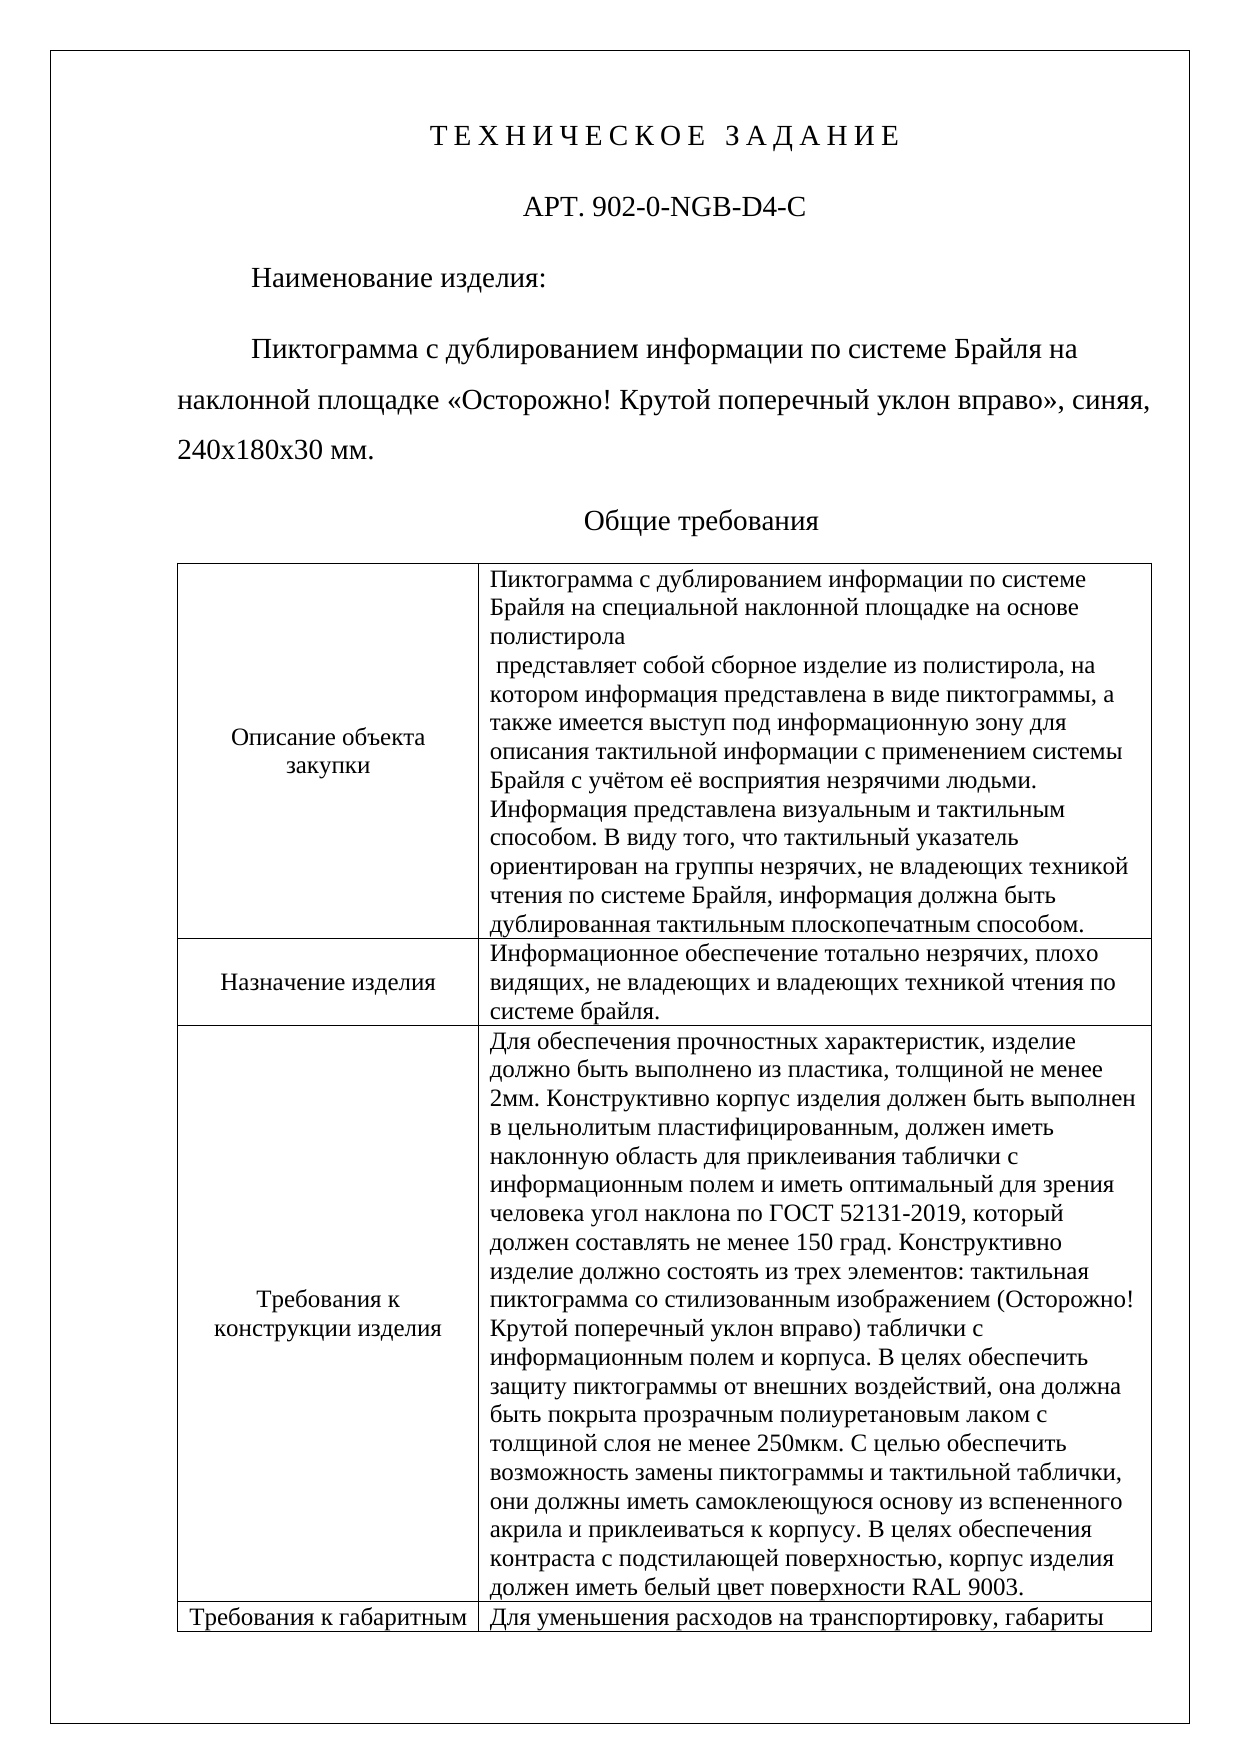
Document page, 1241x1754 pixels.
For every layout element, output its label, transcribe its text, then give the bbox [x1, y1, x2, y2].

text АРТ. 902-0-NGB-D4-C [177, 189, 1152, 223]
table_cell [178, 1602, 478, 1631]
table_cell Требования к конструкции изделия [178, 1026, 478, 1601]
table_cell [479, 1602, 1151, 1631]
table_header Пиктограмма с дублированием информации по системе Брайля на специальной наклонной площадке на основе полистирола представляет собой сборное изделие из полистирола, на котором информация представлена в виде пиктограммы, а также имеется выступ под информационную зону для описания тактильной информации с применением системы Брайля с учётом её восприятия незрячими людьми. Информация представлена визуальным и тактильным способом. В виду того, что тактильный указатель ориентирован на группы незрячих, не владеющих техникой чтения по системе Брайля, информация должна быть дублированная тактильным плоскопечатным способом. [479, 564, 1151, 937]
text ТЕХНИЧЕСКОЕ ЗАДАНИЕ [177, 118, 1152, 152]
table_cell Информационное обеспечение тотально незрячих, плохо видящих, не владеющих и владеющих техникой чтения по системе брайля. [479, 939, 1151, 1025]
table_cell Для обеспечения прочностных характеристик, изделие должно быть выполнено из пластика, толщиной не менее 2мм. Конструктивно корпус изделия должен быть выполнен в цельнолитым пластифицированным, должен иметь наклонную область для приклеивания таблички с информационным полем и иметь оптимальный для зрения человека угол наклона по ГОСТ 52131-2019, который должен составлять не менее 150 град. Конструктивно изделие должно состоять из трех элементов: тактильная пиктограмма со стилизованным изображением (Осторожно! Крутой поперечный уклон вправо) таблички с информационным полем и корпуса. В целях обеспечить защиту пиктограммы от внешних воздействий, она должна быть покрыта прозрачным полиуретановым лаком с толщиной слоя не менее 250мкм. С целью обеспечить возможность замены пиктограммы и тактильной таблички, они должны иметь самоклеющуюся основу из вспененного акрила и приклеиваться к корпусу. В целях обеспечения контраста с подстилающей поверхностью, корпус изделия должен иметь белый цвет поверхности RAL 9003. [479, 1026, 1151, 1601]
text Общие требования [177, 503, 1152, 537]
table_cell Назначение изделия [178, 939, 478, 1025]
text Пиктограмма с дублированием информации по системе Брайля на наклонной площадке «Осторожно! Крутой поперечный уклон вправо», синяя, 240х180х30 мм. [177, 332, 1152, 466]
table_header Описание объекта закупки [178, 564, 478, 937]
text Наименование изделия: [177, 260, 1152, 294]
